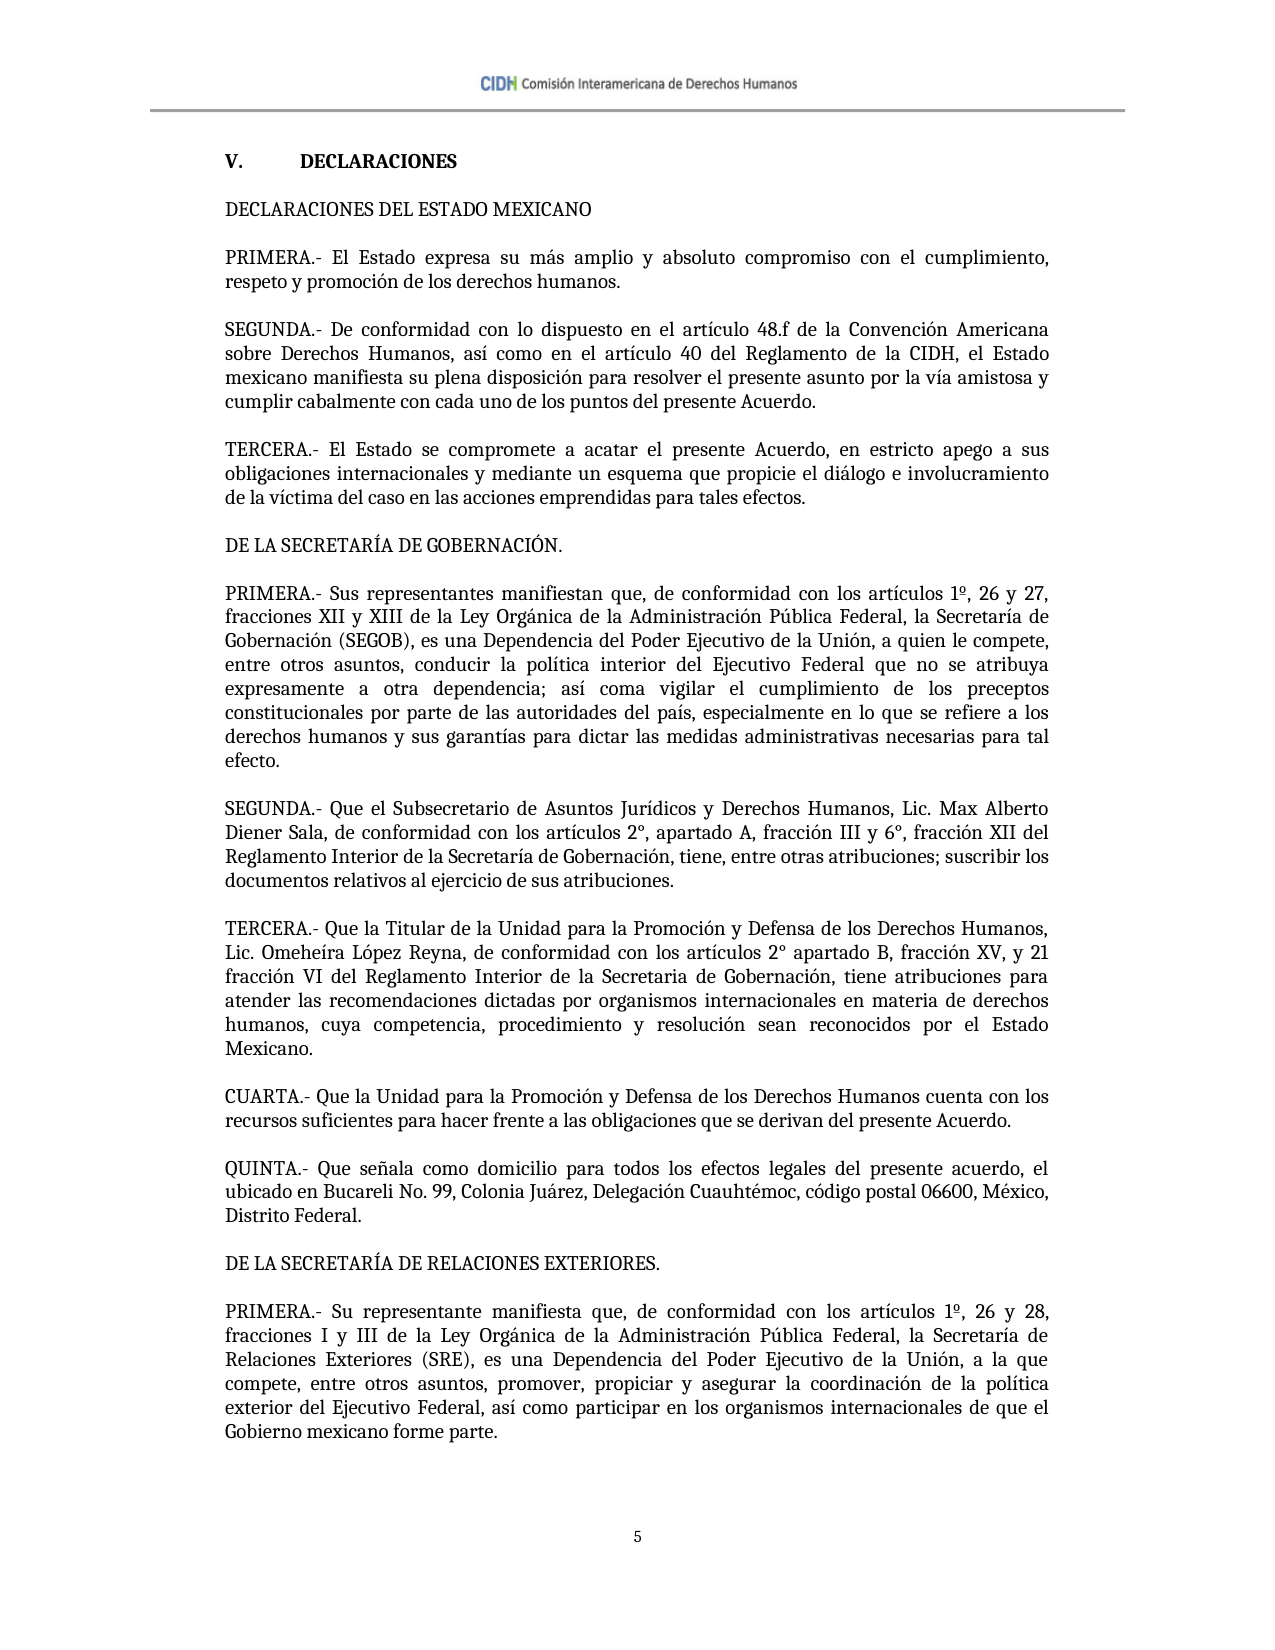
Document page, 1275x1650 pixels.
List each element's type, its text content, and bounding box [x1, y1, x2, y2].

text PRIMERA.- Su representante manifiesta que, de conformidad con los artículos 1º, 26 y 28, fracciones I y III de la Ley Orgánica de la Administración Pública Federal, la Secretaría de Relaciones Exteriores (SRE), es una Dependencia del Poder Ejecutivo de la Unión, a la que compete, entre otros asuntos, promover, propiciar y asegurar la coordinación de la política exterior del Ejecutivo Federal, así como participar en los organismos internacionales de que el Gobierno mexicano forme parte. [225, 1300, 1050, 1444]
picture [475, 75, 800, 93]
text CUARTA.- Que la Unidad para la Promoción y Defensa de los Derechos Humanos cuenta con los recursos suficientes para hacer frente a las obligaciones que se derivan del presente Acuerdo. [225, 1084, 1050, 1132]
text SEGUNDA.- Que el Subsecretario de Asuntos Jurídicos y Derechos Humanos, Lic. Max Alberto Diener Sala, de conformidad con los artículos 2°, apartado A, fracción III y 6°, fracción XII del Reglamento Interior de la Secretaría de Gobernación, tiene, entre otras atribuciones; suscribir los documentos relativos al ejercicio de sus atribuciones. [225, 797, 1050, 893]
text PRIMERA.- Sus representantes manifiestan que, de conformidad con los artículos 1º, 26 y 27, fracciones XII y XIII de la Ley Orgánica de la Administración Pública Federal, la Secretaría de Gobernación (SEGOB), es una Dependencia del Poder Ejecutivo de la Unión, a quien le compete, entre otros asuntos, conducir la política interior del Ejecutivo Federal que no se atribuya expresamente a otra dependencia; así coma vigilar el cumplimiento de los preceptos constitucionales por parte de las autoridades del país, especialmente en lo que se refiere a los derechos humanos y sus garantías para dictar las medidas administrativas necesarias para tal efecto. [225, 581, 1050, 773]
text PRIMERA.- El Estado expresa su más amplio y absoluto compromiso con el cumplimiento, respeto y promoción de los derechos humanos. [225, 246, 1050, 294]
list DECLARACIONES [225, 150, 1050, 174]
text DECLARACIONES DEL ESTADO MEXICANO [225, 198, 1050, 222]
text DE LA SECRETARÍA DE RELACIONES EXTERIORES. [225, 1252, 1050, 1276]
text SEGUNDA.- De conformidad con lo dispuesto en el artículo 48.f de la Convención Americana sobre Derechos Humanos, así como en el artículo 40 del Reglamento de la CIDH, el Estado mexicano manifiesta su plena disposición para resolver el presente asunto por la vía amistosa y cumplir cabalmente con cada uno de los puntos del presente Acuerdo. [225, 318, 1050, 413]
text TERCERA.- El Estado se compromete a acatar el presente Acuerdo, en estricto apego a sus obligaciones internacionales y mediante un esquema que propicie el diálogo e involucramiento de la víctima del caso en las acciones emprendidas para tales efectos. [225, 437, 1050, 509]
text QUINTA.- Que señala como domicilio para todos los efectos legales del presente acuerdo, el ubicado en Bucareli No. 99, Colonia Juárez, Delegación Cuauhtémoc, código postal 06600, México, Distrito Federal. [225, 1156, 1050, 1228]
text DE LA SECRETARÍA DE GOBERNACIÓN. [225, 533, 1050, 557]
text TERCERA.- Que la Titular de la Unidad para la Promoción y Defensa de los Derechos Humanos, Lic. Omeheíra López Reyna, de conformidad con los artículos 2° apartado B, fracción XV, y 21 fracción VI del Reglamento Interior de la Secretaria de Gobernación, tiene atribuciones para atender las recomendaciones dictadas por organismos internacionales en materia de derechos humanos, cuya competencia, procedimiento y resolución sean reconocidos por el Estado Mexicano. [225, 917, 1050, 1060]
